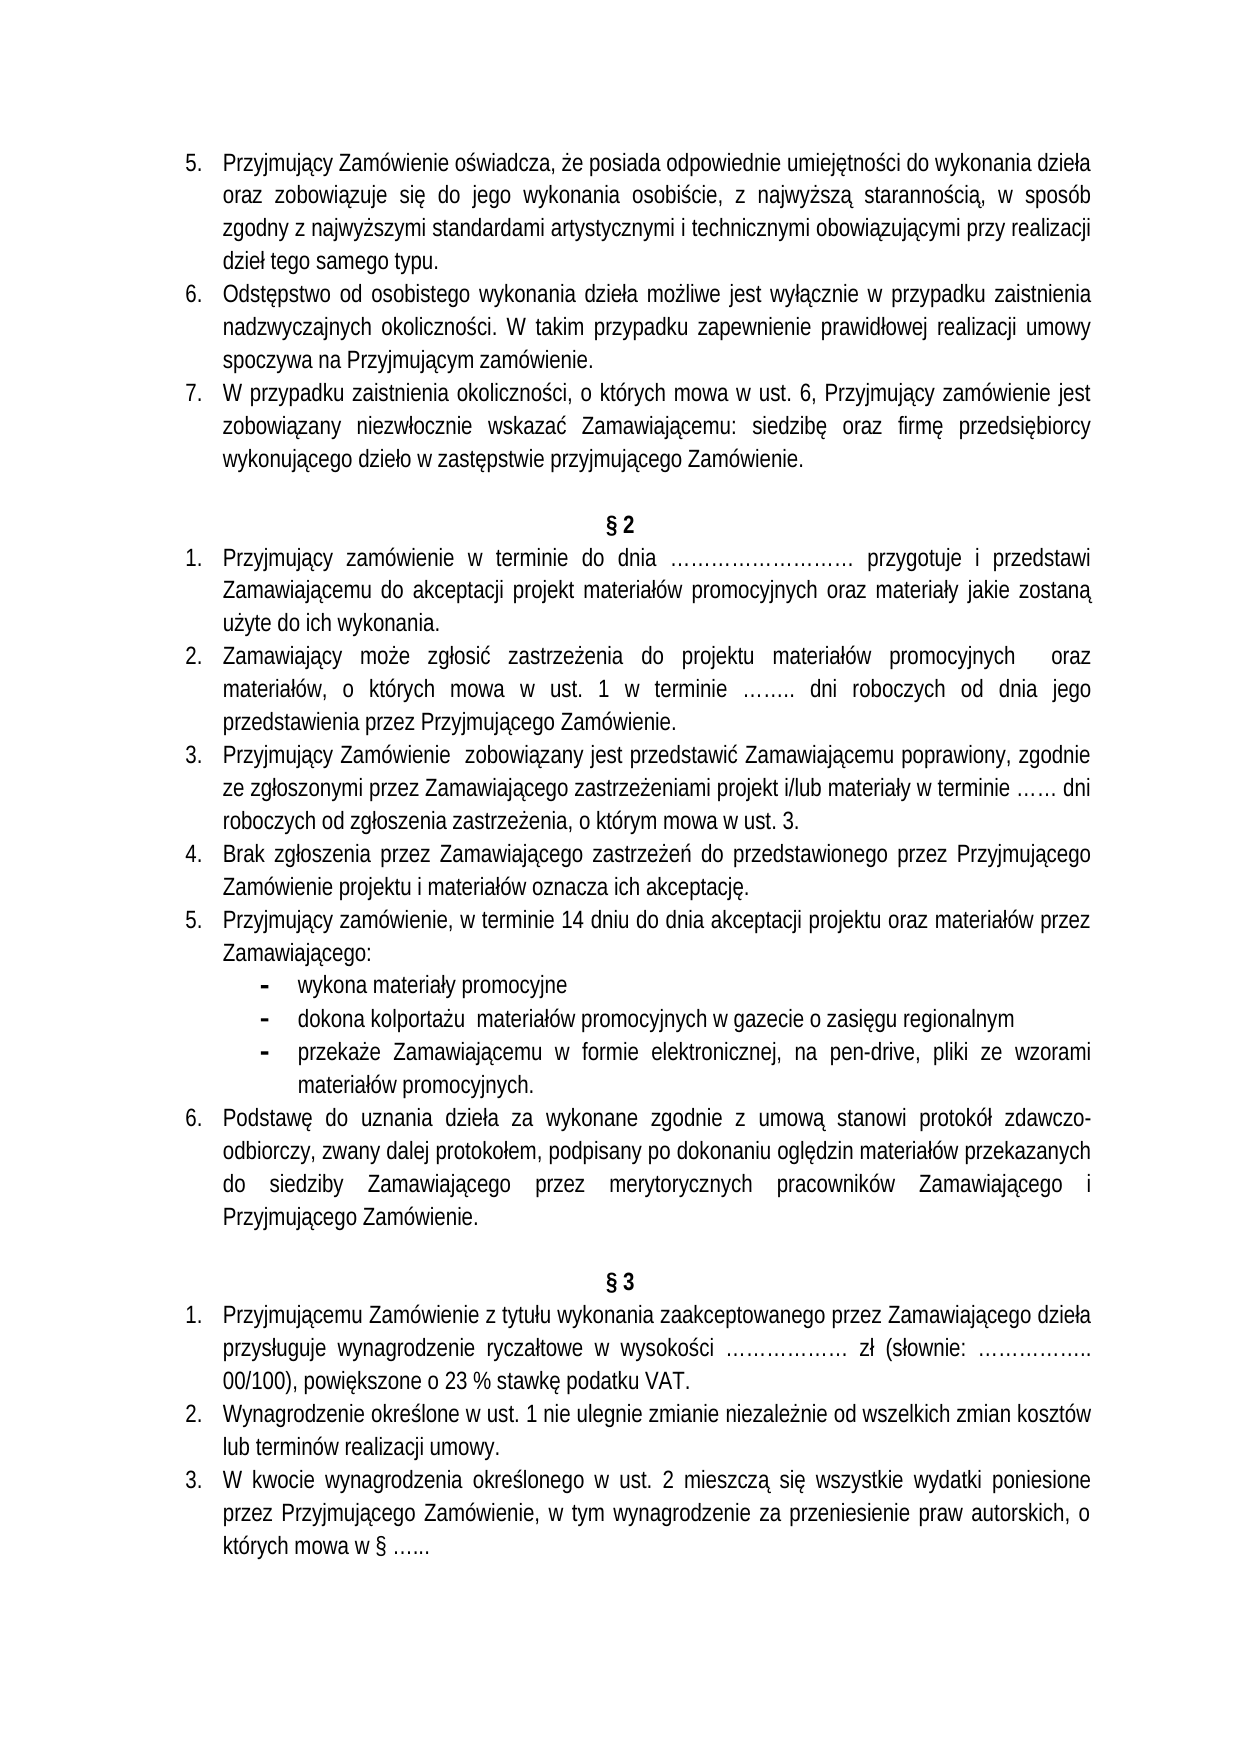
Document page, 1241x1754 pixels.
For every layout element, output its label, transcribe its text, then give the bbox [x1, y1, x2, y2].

list wykona materiały promocyjne [260, 971, 1093, 999]
list Podstawę do uznania dzieła za wykonane zgodnie z umową stanowi protokół zdawczo-odbiorczy, zwany dalej protokołem, podpisany po dokonaniu oględzin materiałów przekazanych do siedziby Zamawiającego przez merytorycznych pracowników Zamawiającego i Przyjmującego Zamówienie. [185, 1103, 1093, 1230]
list Przyjmujący Zamówienie zobowiązany jest przedstawić Zamawiającemu poprawiony, zgodnie ze zgłoszonymi przez Zamawiającego zastrzeżeniami projekt i/lub materiały w terminie …… dni roboczych od zgłoszenia zastrzeżenia, o którym mowa w ust. 3. [185, 740, 1093, 834]
list W kwocie wynagrodzenia określonego w ust. 2 mieszczą się wszystkie wydatki poniesione przez Przyjmującego Zamówienie, w tym wynagrodzenie za przeniesienie praw autorskich, o których mowa w § …... [185, 1465, 1093, 1559]
text § 3 [148, 1267, 1093, 1296]
list Przyjmujący Zamówienie oświadcza, że posiada odpowiednie umiejętności do wykonania dzieła oraz zobowiązuje się do jego wykonania osobiście, z najwyższą starannością, w sposób zgodny z najwyższymi standardami artystycznymi i technicznymi obowiązującymi przy realizacji dzieł tego samego typu. [185, 148, 1093, 275]
list Wynagrodzenie określone w ust. 1 nie ulegnie zmianie niezależnie od wszelkich zmian kosztów lub terminów realizacji umowy. [185, 1399, 1093, 1461]
list przekaże Zamawiającemu w formie elektronicznej, na pen-drive, pliki ze wzorami materiałów promocyjnych. [260, 1037, 1093, 1098]
list Przyjmujący zamówienie, w terminie 14 dniu do dnia akceptacji projektu oraz materiałów przez Zamawiającego: [185, 905, 1093, 966]
list Przyjmujący zamówienie w terminie do dnia ……………………… przygotuje i przedstawi Zamawiającemu do akceptacji projekt materiałów promocyjnych oraz materiały jakie zostaną użyte do ich wykonania. [185, 543, 1093, 637]
list Brak zgłoszenia przez Zamawiającego zastrzeżeń do przedstawionego przez Przyjmującego Zamówienie projektu i materiałów oznacza ich akceptację. [185, 839, 1093, 900]
list Odstępstwo od osobistego wykonania dzieła możliwe jest wyłącznie w przypadku zaistnienia nadzwyczajnych okoliczności. W takim przypadku zapewnienie prawidłowej realizacji umowy spoczywa na Przyjmującym zamówienie. [185, 279, 1093, 374]
list Przyjmującemu Zamówienie z tytułu wykonania zaakceptowanego przez Zamawiającego dzieła przysługuje wynagrodzenie ryczałtowe w wysokości ……………… zł (słownie: …………….. 00/100), powiększone o 23 % stawkę podatku VAT. [185, 1300, 1093, 1395]
list W przypadku zaistnienia okoliczności, o których mowa w ust. 6, Przyjmujący zamówienie jest zobowiązany niezwłocznie wskazać Zamawiającemu: siedzibę oraz firmę przedsiębiorcy wykonującego dzieło w zastępstwie przyjmującego Zamówienie. [185, 378, 1093, 472]
list dokona kolportażu materiałów promocyjnych w gazecie o zasięgu regionalnym [260, 1004, 1093, 1032]
text § 2 [148, 510, 1093, 538]
list Zamawiający może zgłosić zastrzeżenia do projektu materiałów promocyjnych oraz materiałów, o których mowa w ust. 1 w terminie …….. dni roboczych od dnia jego przedstawienia przez Przyjmującego Zamówienie. [185, 641, 1093, 736]
